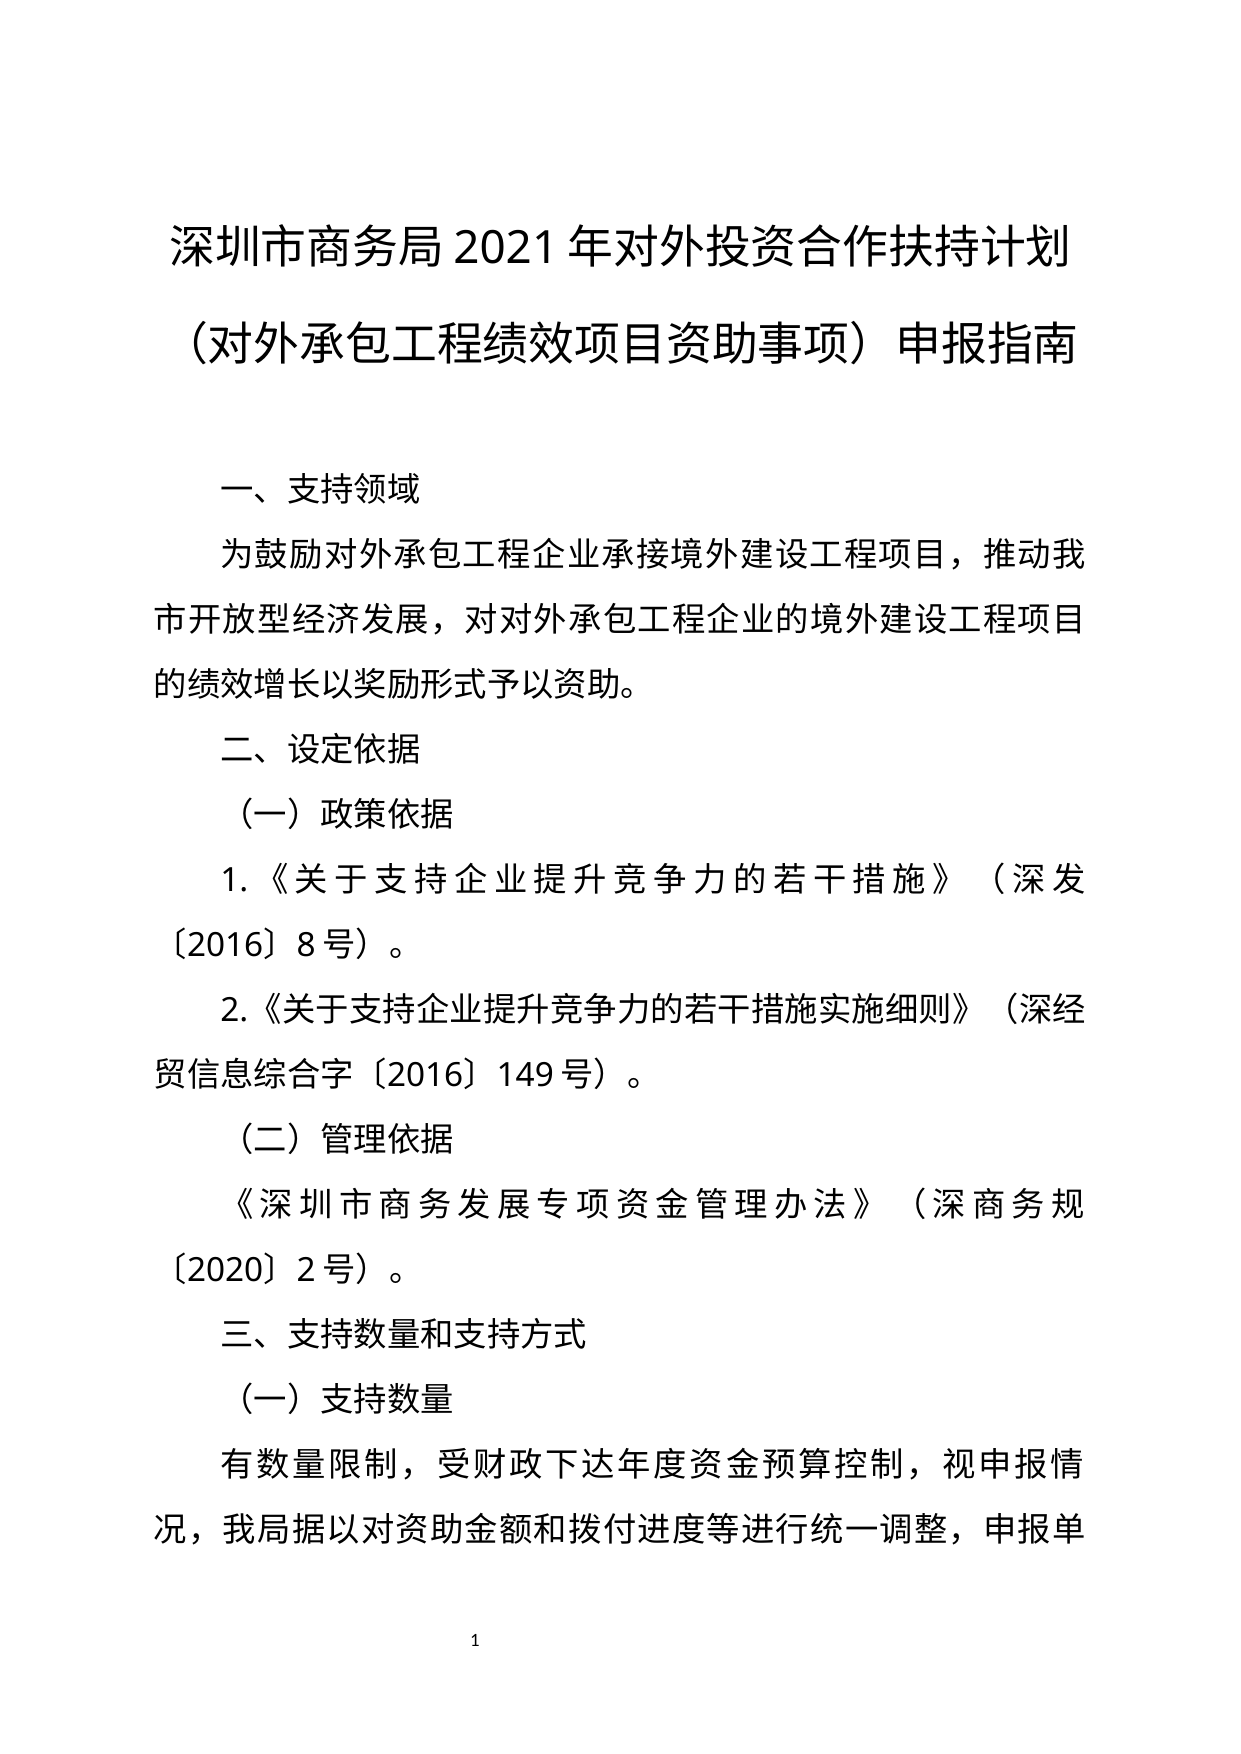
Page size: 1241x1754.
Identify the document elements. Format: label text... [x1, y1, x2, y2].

text （二）管理依据 [153, 1104, 1087, 1169]
text 为鼓励对外承包工程企业承接境外建设工程项目，推动我市开放型经济发展，对对外承包工程企业的境外建设工程项目的绩效增长以奖励形式予以资助。 [153, 519, 1087, 714]
text （一）支持数量 [153, 1364, 1087, 1429]
text 《深圳市商务发展专项资金管理办法》（深商务规〔2020〕2号）。 [153, 1169, 1087, 1299]
text 三、支持数量和支持方式 [153, 1299, 1087, 1364]
text 2.《关于支持企业提升竞争力的若干措施实施细则》（深经贸信息综合字〔2016〕149号）。 [153, 974, 1087, 1104]
text 深圳市商务局2021年对外投资合作扶持计划（对外承包工程绩效项目资助事项）申报指南 [153, 194, 1087, 389]
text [153, 1429, 1087, 1559]
text （一）政策依据 [153, 779, 1087, 844]
text 一、支持领域 [153, 454, 1087, 519]
text 二、设定依据 [153, 714, 1087, 779]
text 1.《关于支持企业提升竞争力的若干措施》（深发〔2016〕8号）。 [153, 844, 1087, 974]
